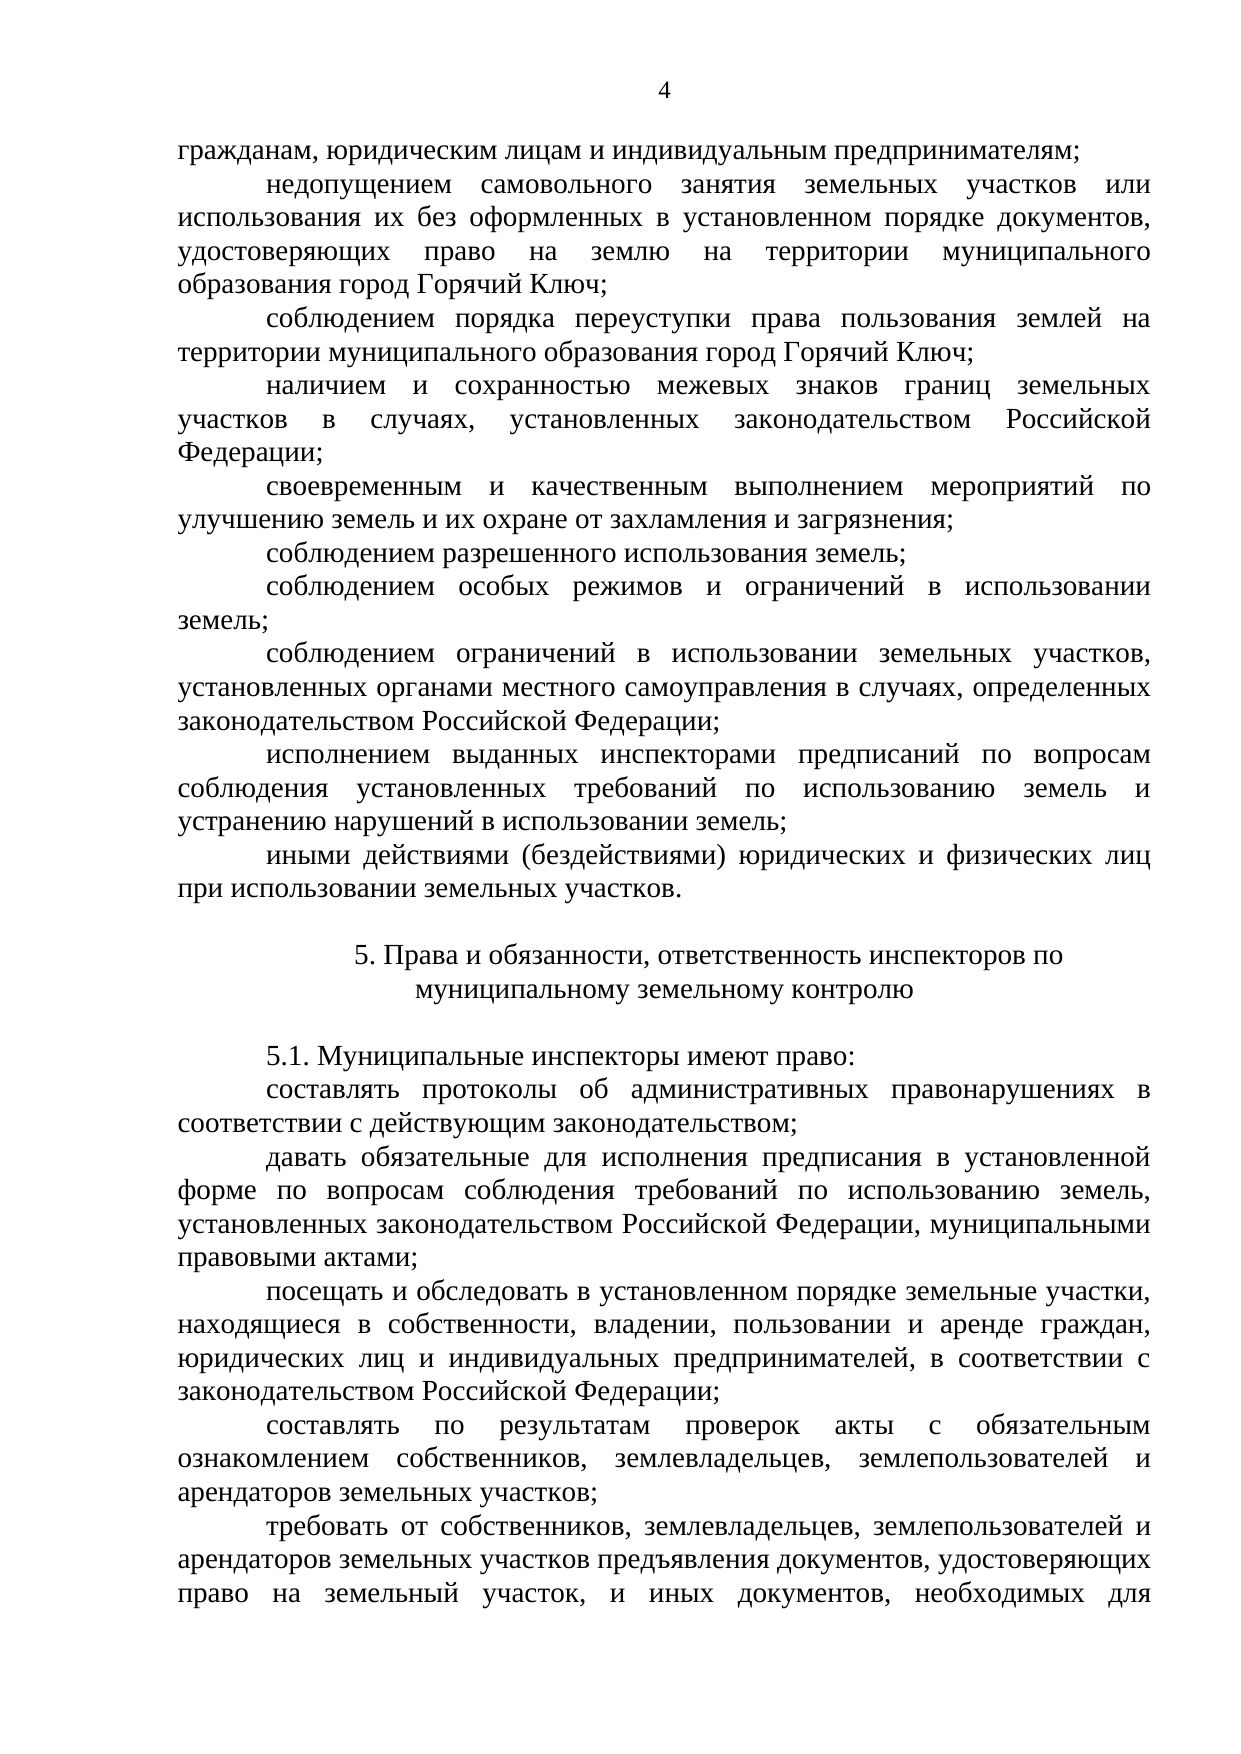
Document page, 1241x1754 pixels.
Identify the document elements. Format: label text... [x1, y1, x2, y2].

text наличием и сохранностью межевых знаков границ земельных участков в случаях, установленных законодательством Российской Федерации; [177, 367, 1152, 468]
text посещать и обследовать в установленном порядке земельные участки, находящиеся в собственности, владении, пользовании и аренде граждан, юридических лиц и индивидуальных предпринимателей, в соответствии с законодательством Российской Федерации; [177, 1273, 1152, 1407]
text составлять по результатам проверок акты с обязательным ознакомлением собственников, землевладельцев, землепользователей и арендаторов земельных участков; [177, 1407, 1152, 1508]
text 5. Права и обязанности, ответственность инспекторов по муниципальному земельному контролю [177, 937, 1152, 1004]
text соблюдением разрешенного использования земель; [177, 535, 1152, 568]
text соблюдением ограничений в использовании земельных участков, установленных органами местного самоуправления в случаях, определенных законодательством Российской Федерации; [177, 636, 1152, 736]
text составлять протоколы об административных правонарушениях в соответствии с действующим законодательством; [177, 1072, 1152, 1139]
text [177, 132, 1152, 166]
text своевременным и качественным выполнением мероприятий по улучшению земель и их охране от захламления и загрязнения; [177, 468, 1152, 535]
text соблюдением порядка переуступки права пользования землей на территории муниципального образования город Горячий Ключ; [177, 300, 1152, 367]
text иными действиями (бездействиями) юридических и физических лиц при использовании земельных участков. [177, 837, 1152, 904]
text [177, 1508, 1152, 1608]
text недопущением самовольного занятия земельных участков или использования их без оформленных в установленном порядке документов, удостоверяющих право на землю на территории муниципального образования город Горячий Ключ; [177, 166, 1152, 300]
text соблюдением особых режимов и ограничений в использовании земель; [177, 568, 1152, 636]
text 5.1. Муниципальные инспекторы имеют право: [177, 1038, 1152, 1072]
text исполнением выданных инспекторами предписаний по вопросам соблюдения установленных требований по использованию земель и устранению нарушений в использовании земель; [177, 736, 1152, 837]
text давать обязательные для исполнения предписания в установленной форме по вопросам соблюдения требований по использованию земель, установленных законодательством Российской Федерации, муниципальными правовыми актами; [177, 1139, 1152, 1273]
